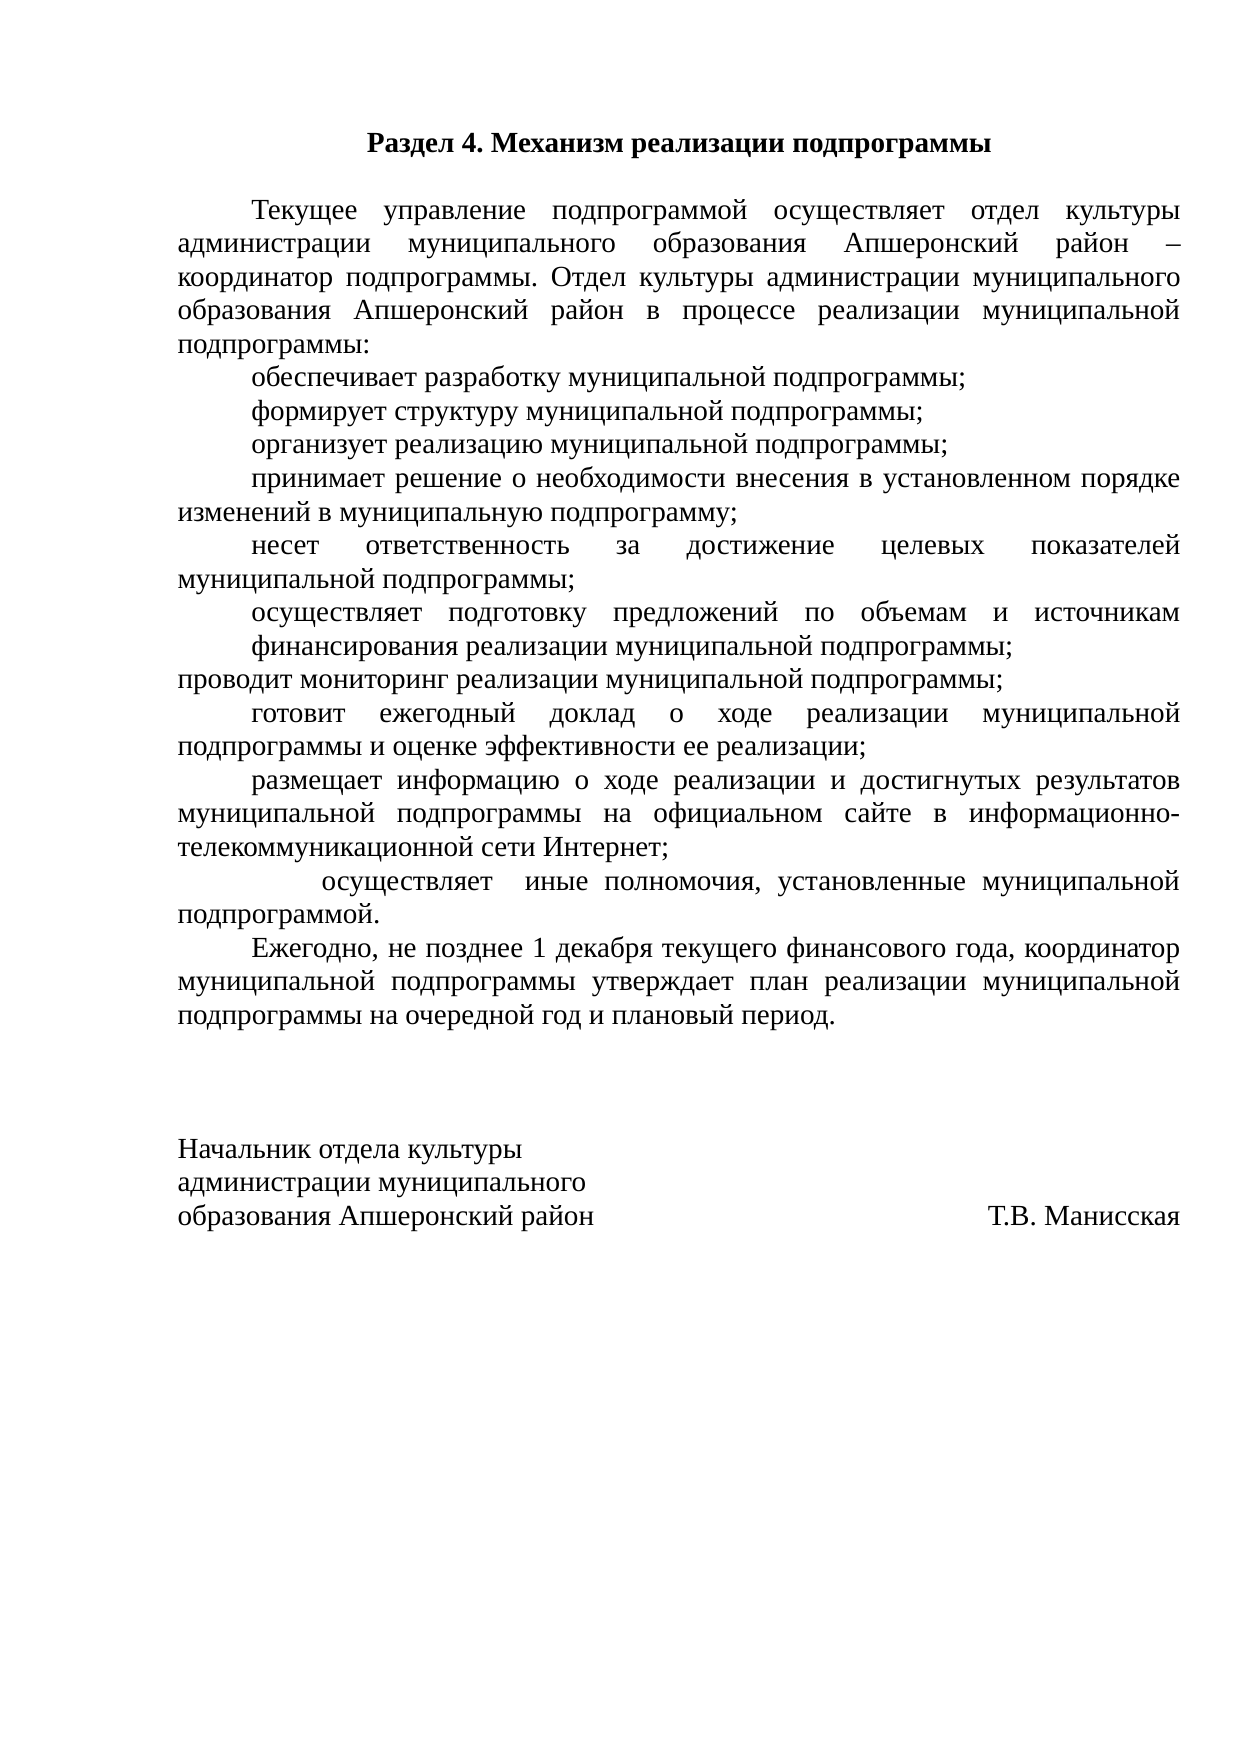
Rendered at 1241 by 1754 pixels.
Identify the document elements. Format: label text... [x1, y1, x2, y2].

text Текущее управление подпрограммой осуществляет отдел культуры администрации муниципального образования Апшеронский район – координатор подпрограммы. Отдел культуры администрации муниципального образования Апшеронский район в процессе реализации муниципальной подпрограммы: [177, 192, 1181, 359]
text принимает решение о необходимости внесения в установленном порядке изменений в муниципальную подпрограмму; [177, 460, 1181, 527]
text Раздел 4. Механизм реализации подпрограммы [177, 125, 1181, 158]
text несет ответственность за достижение целевых показателей муниципальной подпрограммы; [177, 527, 1181, 594]
text проводит мониторинг реализации муниципальной подпрограммы; [177, 661, 1181, 695]
text готовит ежегодный доклад о ходе реализации муниципальной подпрограммы и оценке эффективности ее реализации; [177, 695, 1181, 762]
text образования Апшеронский район Т.В. Манисская [177, 1198, 1181, 1232]
text формирует структуру муниципальной подпрограммы; [177, 393, 1181, 427]
text администрации муниципального [177, 1164, 1181, 1198]
text организует реализацию муниципальной подпрограммы; [177, 427, 1181, 460]
text Ежегодно, не позднее 1 декабря текущего финансового года, координатор муниципальной подпрограммы утверждает план реализации муниципальной подпрограммы на очередной год и плановый период. [177, 930, 1181, 1030]
text обеспечивает разработку муниципальной подпрограммы; [177, 359, 1181, 393]
text Начальник отдела культуры [177, 1131, 1181, 1164]
text осуществляет подготовку предложений по объемам и источникам финансирования реализации муниципальной подпрограммы; [251, 594, 1181, 661]
text осуществляет иные полномочия, установленные муниципальной подпрограммой. [177, 863, 1181, 930]
text размещает информацию о ходе реализации и достигнутых результатов муниципальной подпрограммы на официальном сайте в информационно-телекоммуникационной сети Интернет; [177, 762, 1181, 863]
